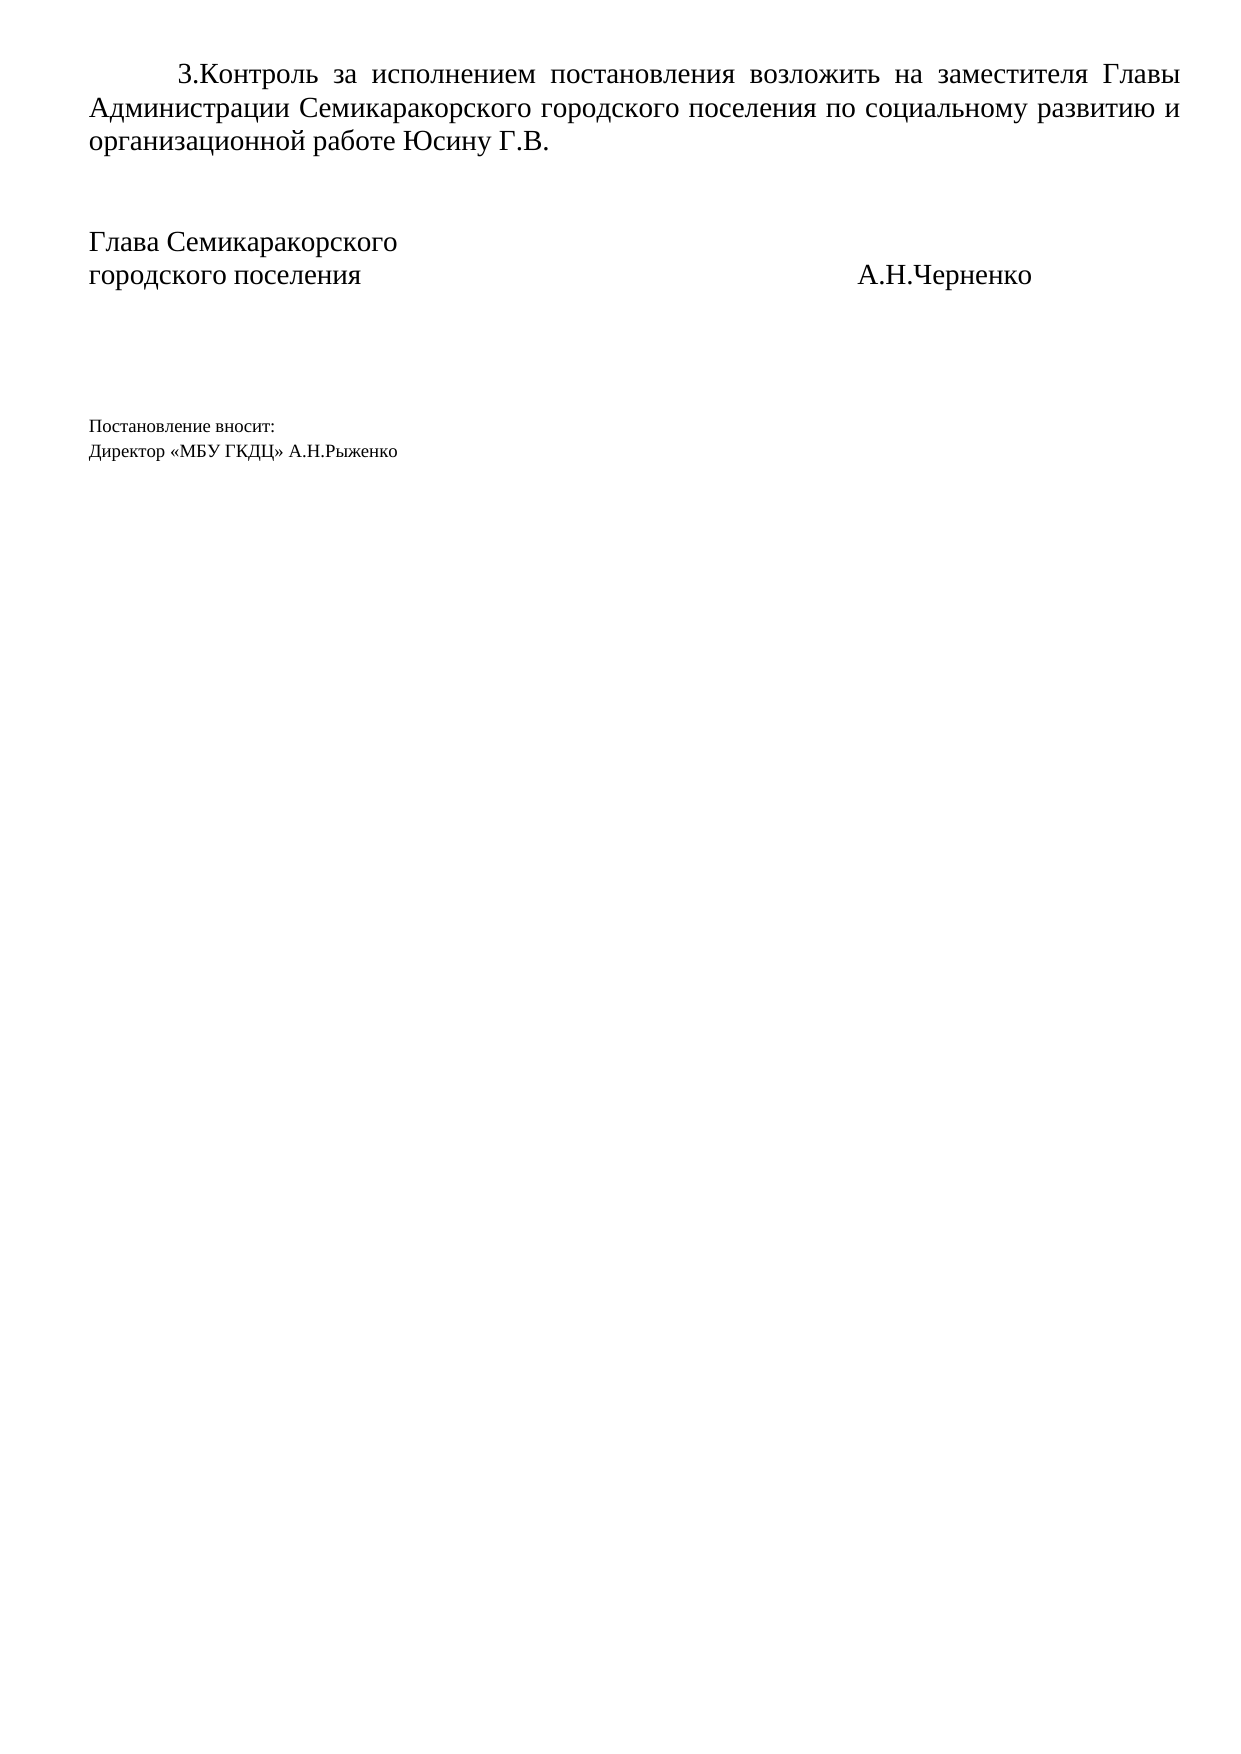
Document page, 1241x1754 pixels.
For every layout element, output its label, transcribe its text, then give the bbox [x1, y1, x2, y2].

text городского поселения А.Н.Черненко [89, 257, 1181, 291]
text Глава Семикаракорского [89, 224, 1181, 257]
text Директор «МБУ ГКДЦ» А.Н.Рыженко [89, 440, 1181, 461]
text Постановление вносит: [89, 415, 1181, 436]
text 3.Контроль за исполнением постановления возложить на заместителя Главы Администрации Семикаракорского городского поселения по социальному развитию и организационной работе Юсину Г.В. [89, 56, 1181, 157]
